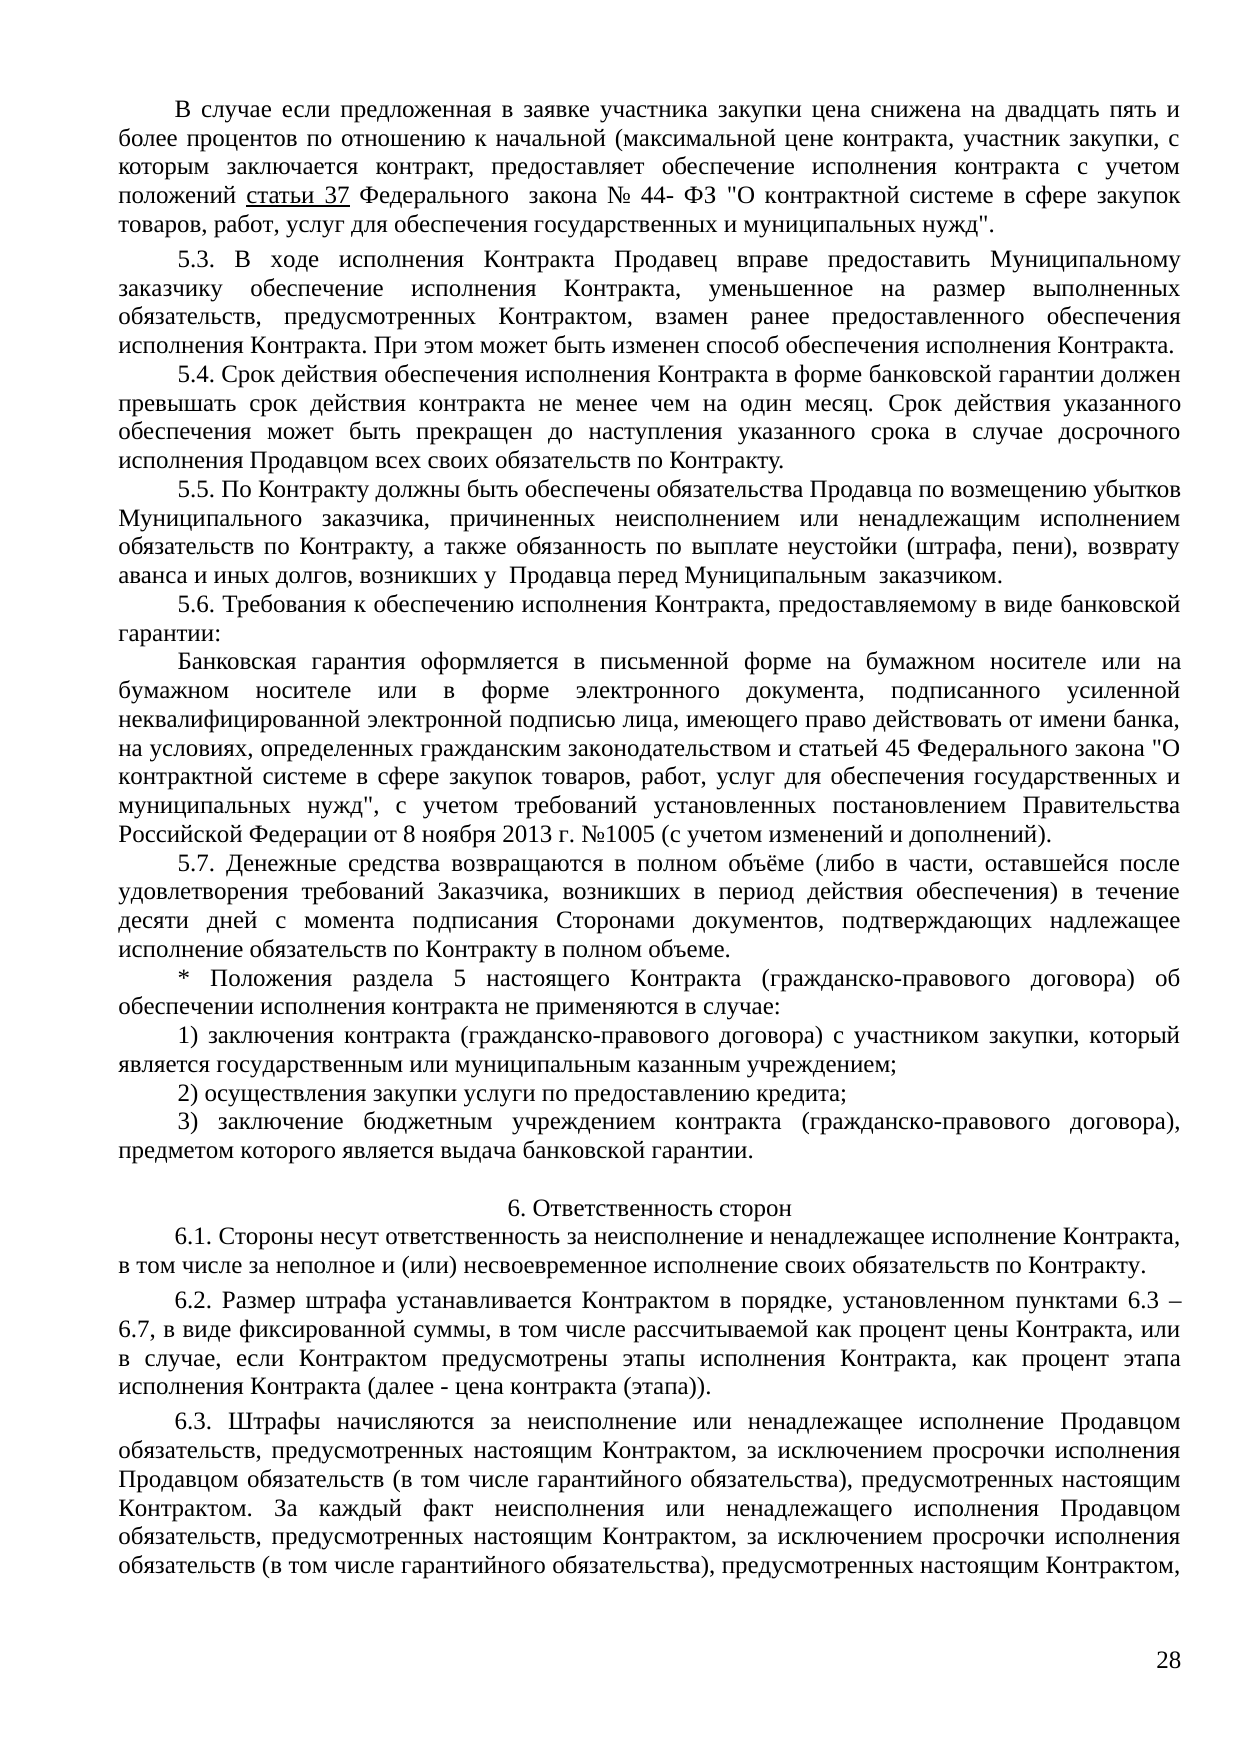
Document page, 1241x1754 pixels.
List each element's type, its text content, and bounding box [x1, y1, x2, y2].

text 2) осуществления закупки услуги по предоставлению кредита; [118, 1078, 1181, 1106]
text 5.3. В ходе исполнения Контракта Продавец вправе предоставить Муниципальному заказчику обеспечение исполнения Контракта, уменьшенное на размер выполненных обязательств, предусмотренных Контрактом, взамен ранее предоставленного обеспечения исполнения Контракта. При этом может быть изменен способ обеспечения исполнения Контракта. [118, 244, 1181, 359]
text 6.1. Стороны несут ответственность за неисполнение и ненадлежащее исполнение Контракта, в том числе за неполное и (или) несвоевременное исполнение своих обязательств по Контракту. [118, 1221, 1181, 1279]
text 5.5. По Контракту должны быть обеспечены обязательства Продавца по возмещению убытков Муниципального заказчика, причиненных неисполнением или ненадлежащим исполнением обязательств по Контракту, а также обязанность по выплате неустойки (штрафа, пени), возврату аванса и иных долгов, возникших у Продавца перед Муниципальным заказчиком. [118, 474, 1181, 589]
text * Положения раздела 5 настоящего Контракта (гражданско-правового договора) об обеспечении исполнения контракта не применяются в случае: [118, 963, 1181, 1020]
text 6. Ответственность сторон [118, 1193, 1181, 1221]
text 5.6. Требования к обеспечению исполнения Контракта, предоставляемому в виде банковской гарантии: [118, 589, 1181, 646]
text 1) заключения контракта (гражданско-правового договора) с участником закупки, который является государственным или муниципальным казанным учреждением; [118, 1020, 1181, 1078]
text 3) заключение бюджетным учреждением контракта (гражданско-правового договора), предметом которого является выдача банковской гарантии. [118, 1106, 1181, 1164]
text 5.7. Денежные средства возвращаются в полном объёме (либо в части, оставшейся после удовлетворения требований Заказчика, возникших в период действия обеспечения) в течение десяти дней с момента подписания Сторонами документов, подтверждающих надлежащее исполнение обязательств по Контракту в полном объеме. [118, 848, 1181, 963]
text Банковская гарантия оформляется в письменной форме на бумажном носителе или на бумажном носителе или в форме электронного документа, подписанного усиленной неквалифицированной электронной подписью лица, имеющего право действовать от имени банка, на условиях, определенных гражданским законодательством и статьей 45 Федерального закона "О контрактной системе в сфере закупок товаров, работ, услуг для обеспечения государственных и муниципальных нужд", с учетом требований установленных постановлением Правительства Российской Федерации от 8 ноября 2013 г. №1005 (с учетом изменений и дополнений). [118, 646, 1181, 848]
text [118, 1406, 1181, 1608]
text 5.4. Срок действия обеспечения исполнения Контракта в форме банковской гарантии должен превышать срок действия контракта не менее чем на один месяц. Срок действия указанного обеспечения может быть прекращен до наступления указанного срока в случае досрочного исполнения Продавцом всех своих обязательств по Контракту. [118, 359, 1181, 474]
text 6.2. Размер штрафа устанавливается Контрактом в порядке, установленном пунктами 6.3 – 6.7, в виде фиксированной суммы, в том числе рассчитываемой как процент цены Контракта, или в случае, если Контрактом предусмотрены этапы исполнения Контракта, как процент этапа исполнения Контракта (далее - цена контракта (этапа)). [118, 1285, 1181, 1400]
text В случае если предложенная в заявке участника закупки цена снижена на двадцать пять и более процентов по отношению к начальной (максимальной цене контракта, участник закупки, с которым заключается контракт, предоставляет обеспечение исполнения контракта с учетом положений статьи 37 Федерального закона № 44- ФЗ "О контрактной системе в сфере закупок товаров, работ, услуг для обеспечения государственных и муниципальных нужд". [118, 94, 1181, 238]
